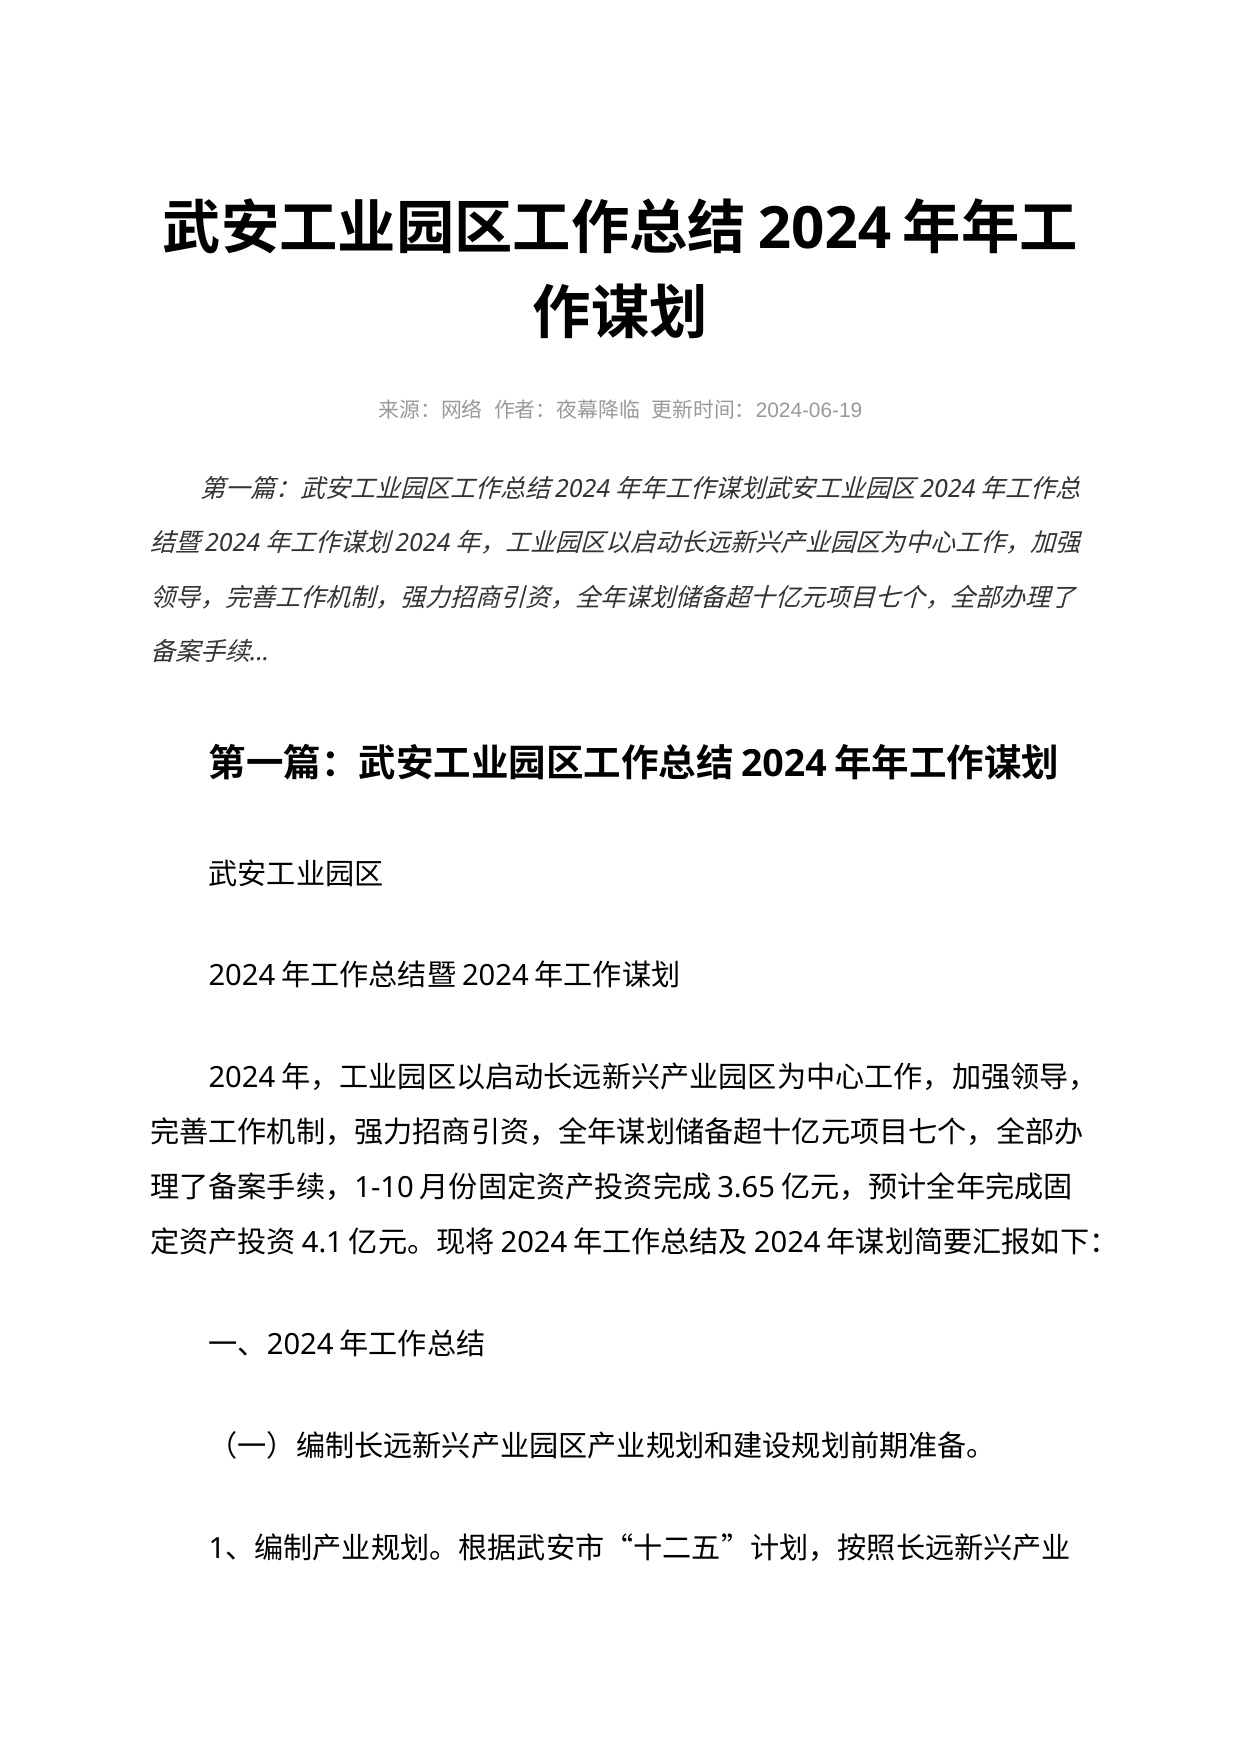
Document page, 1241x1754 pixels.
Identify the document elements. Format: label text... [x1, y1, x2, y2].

text 武安工业园区 [150, 850, 1090, 892]
text 2024年工作总结暨2024年工作谋划 [150, 952, 1090, 994]
text 一、2024年工作总结 [150, 1321, 1090, 1363]
text 第一篇：武安工业园区工作总结2024年年工作谋划 [150, 733, 1090, 787]
text （一）编制长远新兴产业园区产业规划和建设规划前期准备。 [150, 1423, 1090, 1465]
subtitle 武安工业园区工作总结2024年年工作谋划 [150, 181, 1090, 351]
text 2024年，工业园区以启动长远新兴产业园区为中心工作，加强领导，完善工作机制，强力招商引资，全年谋划储备超十亿元项目七个，全部办理了备案手续，1-10月份固定资产投资完成3.65亿元，预计全年完成固定资产投资4.1亿元。现将2024年工作总结及2024年谋划简要汇报如下： [150, 1054, 1090, 1261]
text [150, 1524, 1090, 1567]
text 来源：网络 作者：夜幕降临 更新时间：2024-06-19 [150, 397, 1090, 421]
text 第一篇：武安工业园区工作总结2024年年工作谋划武安工业园区2024年工作总结暨2024年工作谋划2024年，工业园区以启动长远新兴产业园区为中心工作，加强领导，完善工作机制，强力招商引资，全年谋划储备超十亿元项目七个，全部办理了备案手续... [150, 468, 1090, 668]
